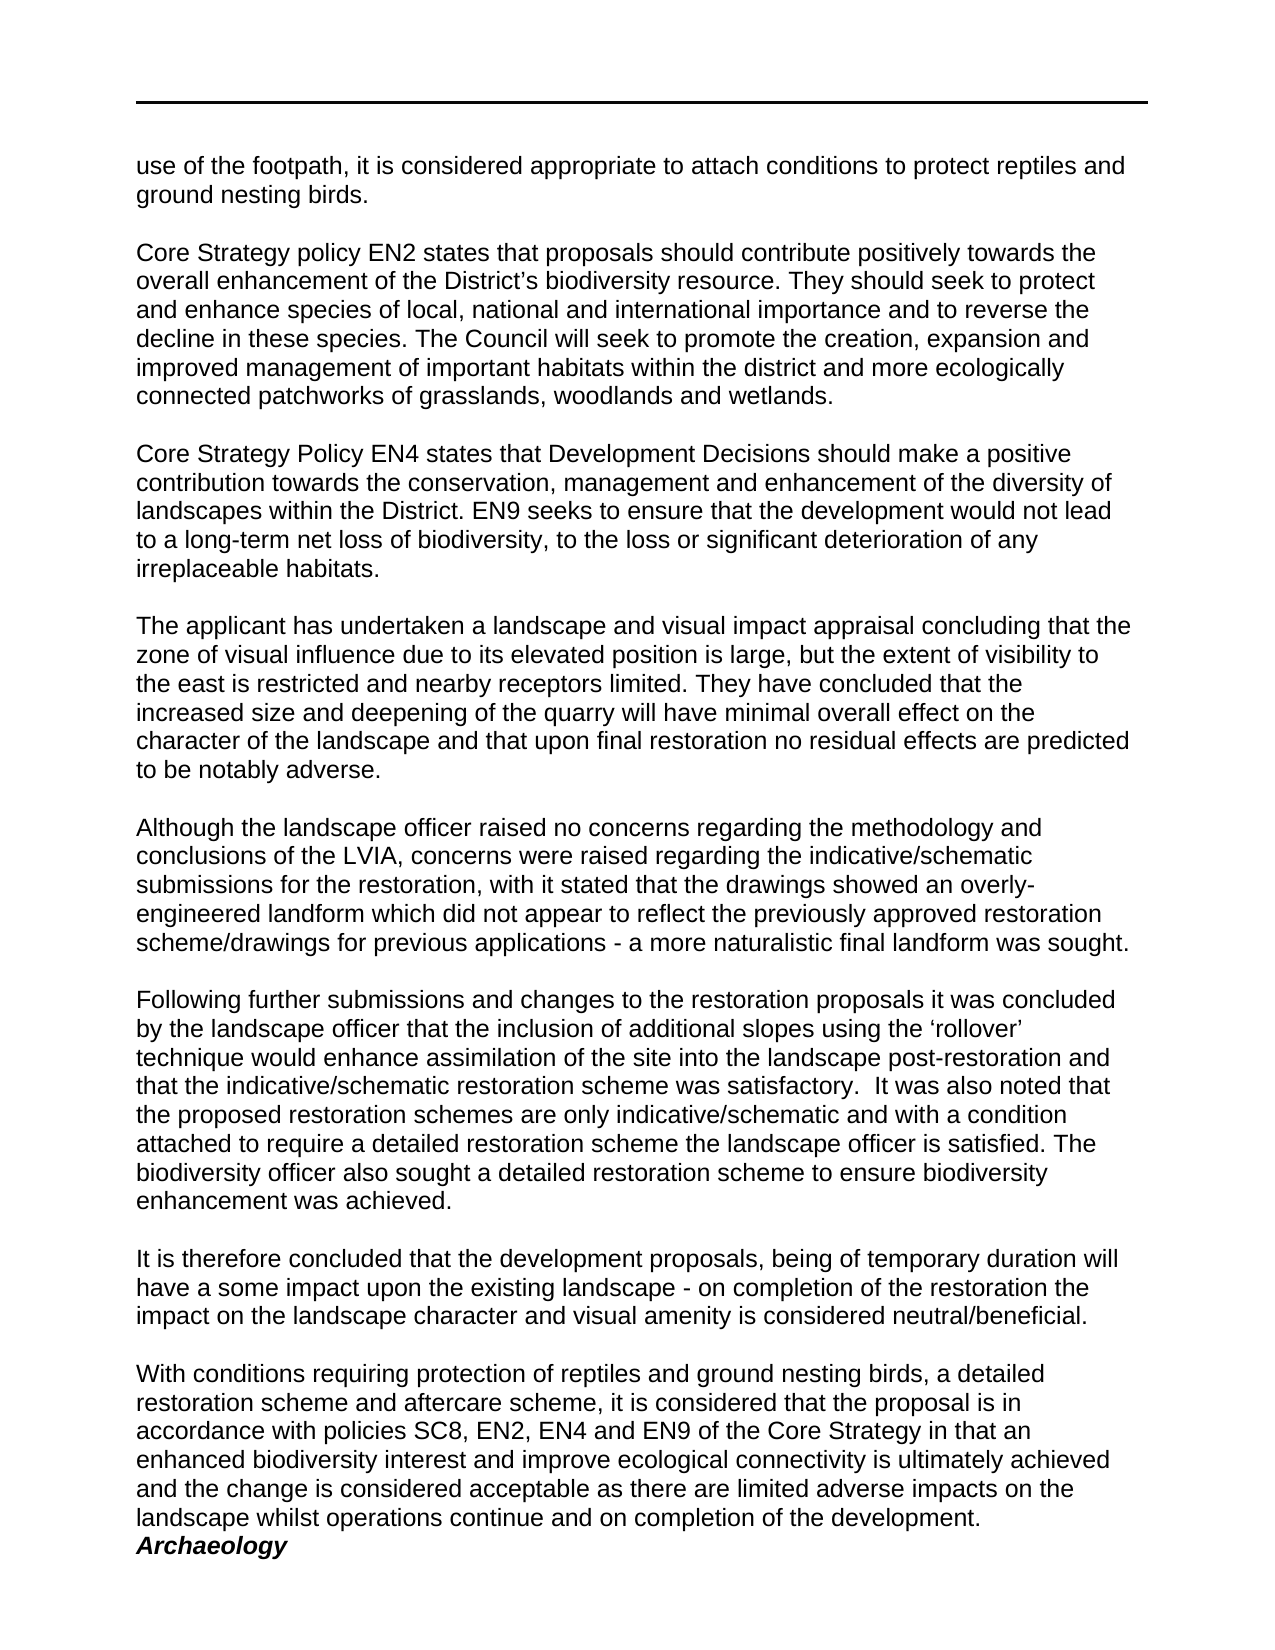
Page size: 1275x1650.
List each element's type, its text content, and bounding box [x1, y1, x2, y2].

text Core Strategy policy EN2 states that proposals should contribute positively towards the overall enhancement of the District’s biodiversity resource. They should seek to protect and enhance species of local, national and international importance and to reverse the decline in these species. The Council will seek to promote the creation, expansion and improved management of important habitats within the district and more ecologically connected patchworks of grasslands, woodlands and wetlands. [136, 237, 1139, 410]
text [136, 151, 1139, 209]
text The applicant has undertaken a landscape and visual impact appraisal concluding that the zone of visual influence due to its elevated position is large, but the extent of visibility to the east is restricted and nearby receptors limited. They have concluded that the increased size and deepening of the quarry will have minimal overall effect on the character of the landscape and that upon final restoration no residual effects are predicted to be notably adverse. [136, 611, 1139, 784]
text Following further submissions and changes to the restoration proposals it was concluded by the landscape officer that the inclusion of additional slopes using the ‘rollover’ technique would enhance assimilation of the site into the landscape post-restoration and that the indicative/schematic restoration scheme was satisfactory. It was also noted that the proposed restoration schemes are only indicative/schematic and with a condition attached to require a detailed restoration scheme the landscape officer is satisfied. The biodiversity officer also sought a detailed restoration scheme to ensure biodiversity enhancement was achieved. [136, 985, 1139, 1215]
text Archaeology [136, 1531, 1139, 1560]
text With conditions requiring protection of reptiles and ground nesting birds, a detailed restoration scheme and aftercare scheme, it is considered that the proposal is in accordance with policies SC8, EN2, EN4 and EN9 of the Core Strategy in that an enhanced biodiversity interest and improve ecological connectivity is ultimately achieved and the change is considered acceptable as there are limited adverse impacts on the landscape whilst operations continue and on completion of the development. [136, 1359, 1139, 1531]
text Core Strategy Policy EN4 states that Development Decisions should make a positive contribution towards the conservation, management and enhancement of the diversity of landscapes within the District. EN9 seeks to ensure that the development would not lead to a long-term net loss of biodiversity, to the loss or significant deterioration of any irreplaceable habitats. [136, 439, 1139, 582]
text Although the landscape officer raised no concerns regarding the methodology and conclusions of the LVIA, concerns were raised regarding the indicative/schematic submissions for the restoration, with it stated that the drawings showed an overly-engineered landform which did not appear to reflect the previously approved restoration scheme/drawings for previous applications - a more naturalistic final landform was sought. [136, 812, 1139, 956]
text It is therefore concluded that the development proposals, being of temporary duration will have a some impact upon the existing landscape - on completion of the restoration the impact on the landscape character and visual amenity is considered neutral/beneficial. [136, 1244, 1139, 1330]
